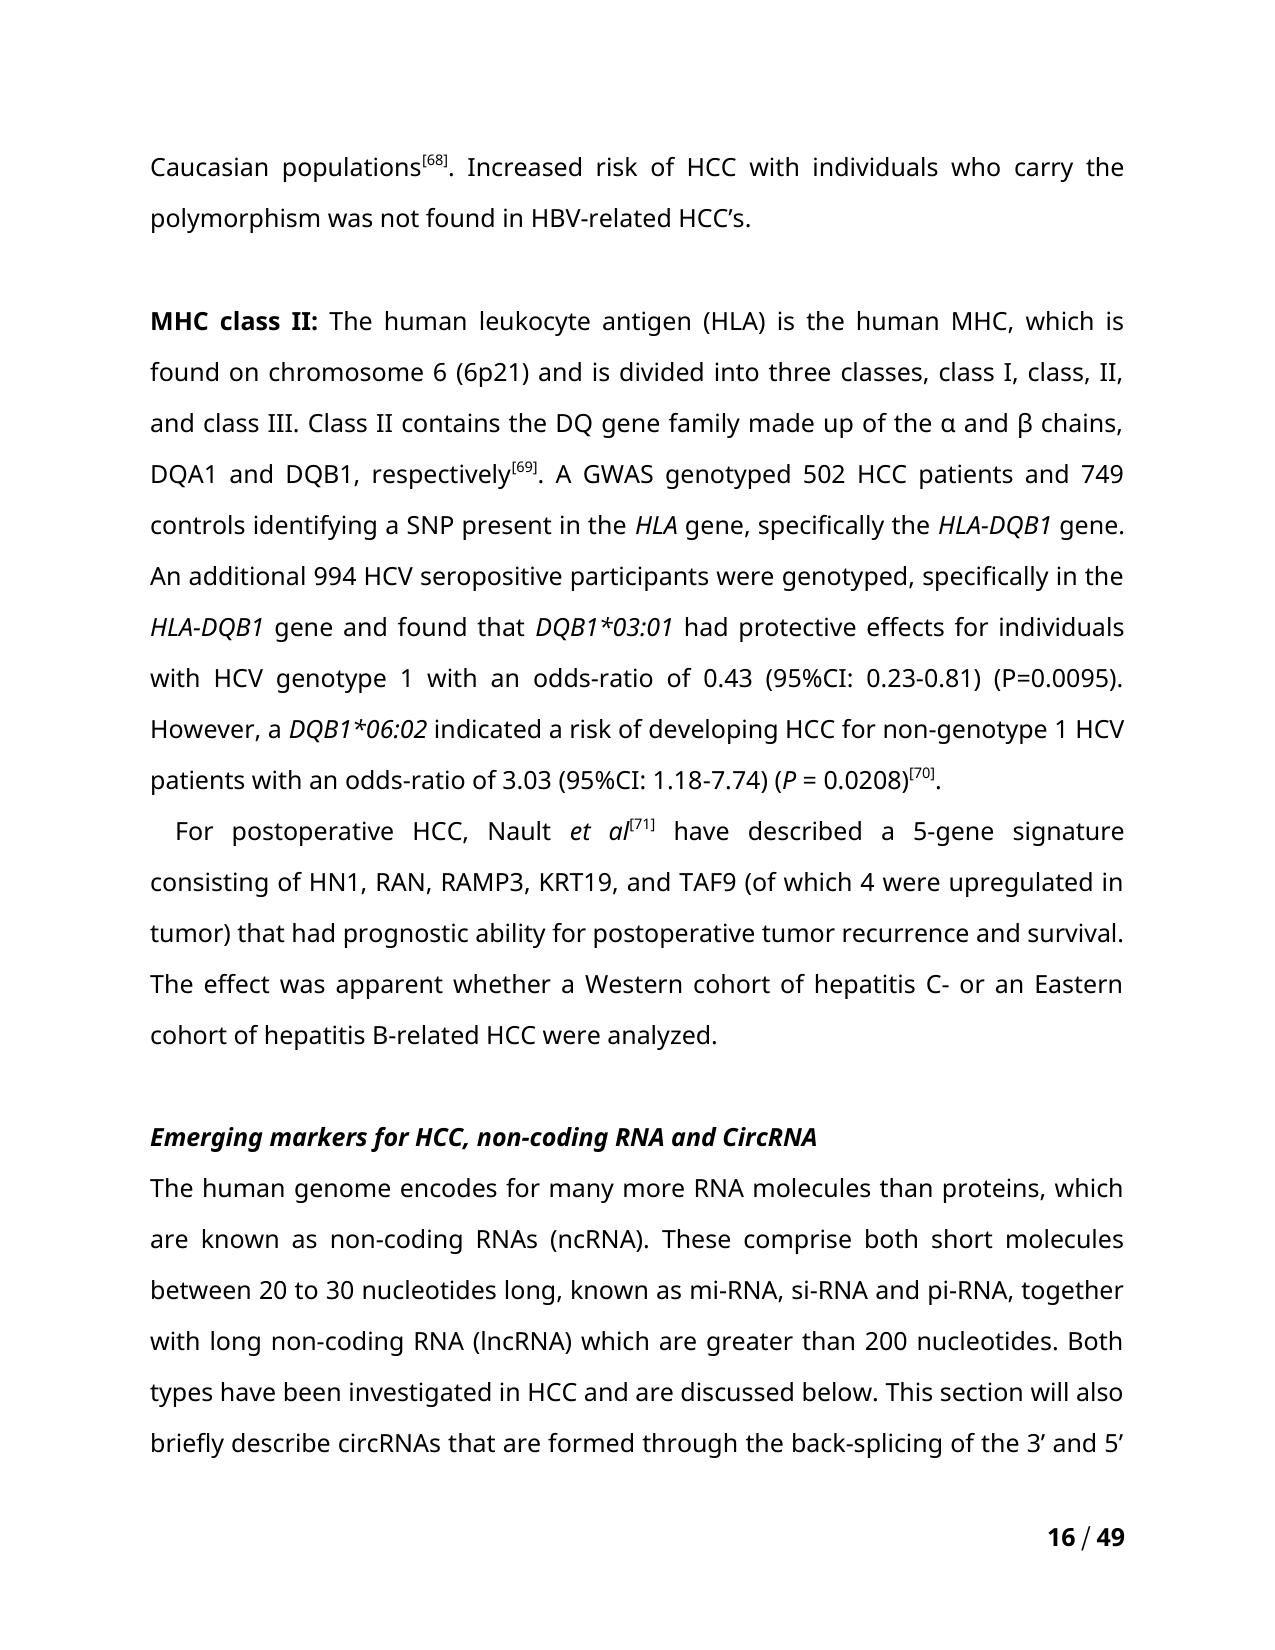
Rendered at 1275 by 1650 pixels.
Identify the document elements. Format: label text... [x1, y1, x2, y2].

text Emerging markers for HCC, non-coding RNA and CircRNA [150, 1120, 1125, 1154]
text For postoperative HCC, Nault et al[71] have described a 5-gene signature consisting of HN1, RAN, RAMP3, KRT19, and TAF9 (of which 4 were upregulated in tumor) that had prognostic ability for postoperative tumor recurrence and survival. The effect was apparent whether a Western cohort of hepatitis C- or an Eastern cohort of hepatitis B-related HCC were analyzed. [150, 813, 1125, 1052]
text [150, 150, 1125, 235]
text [150, 1171, 1125, 1460]
text MHC class II: The human leukocyte antigen (HLA) is the human MHC, which is found on chromosome 6 (6p21) and is divided into three classes, class I, class, II, and class III. Class II contains the DQ gene family made up of the α and β chains, DQA1 and DQB1, respectively[69]. A GWAS genotyped 502 HCC patients and 749 controls identifying a SNP present in the HLA gene, specifically the HLA-DQB1 gene. An additional 994 HCV seropositive participants were genotyped, specifically in the HLA-DQB1 gene and found that DQB1*03:01 had protective effects for individuals with HCV genotype 1 with an odds-ratio of 0.43 (95%CI: 0.23-0.81) (P=0.0095). However, a DQB1*06:02 indicated a risk of developing HCC for non-genotype 1 HCV patients with an odds-ratio of 3.03 (95%CI: 1.18-7.74) (P = 0.0208)[70]. [150, 303, 1125, 797]
